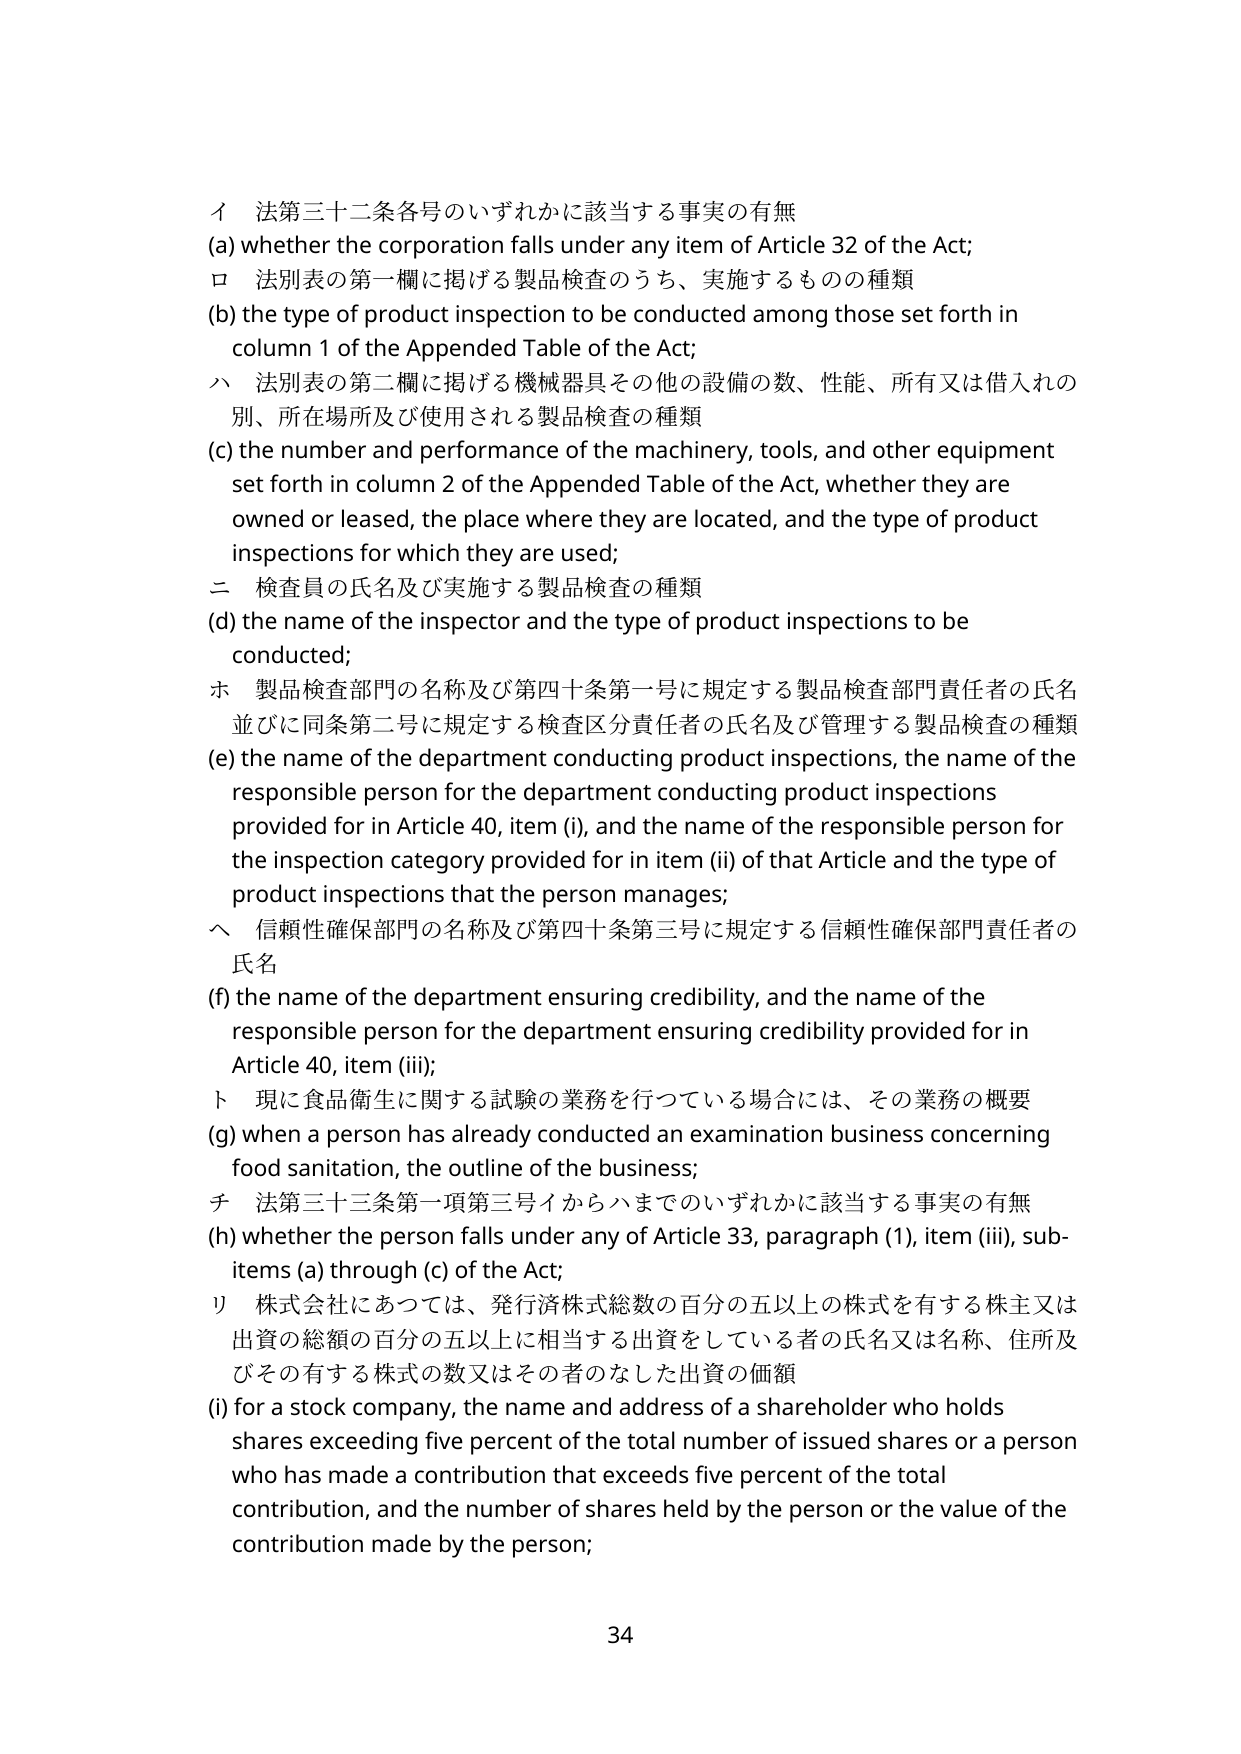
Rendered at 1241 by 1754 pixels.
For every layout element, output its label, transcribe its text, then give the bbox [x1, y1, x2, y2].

text イ 法第三十二条各号のいずれかに該当する事実の有無 [207, 194, 1079, 228]
text チ 法第三十三条第一項第三号イからハまでのいずれかに該当する事実の有無 [207, 1184, 1079, 1219]
text ロ 法別表の第一欄に掲げる製品検査のうち、実施するものの種類 [207, 262, 1079, 296]
text (d) the name of the inspector and the type of product inspections to be conducted; [207, 604, 1079, 672]
text ハ 法別表の第二欄に掲げる機械器具その他の設備の数、性能、所有又は借入れの別、所在場所及び使用される製品検査の種類 [207, 364, 1079, 433]
text (h) whether the person falls under any of Article 33, paragraph (1), item (iii), sub-items (a) through (c) of the Act; [207, 1219, 1079, 1287]
text リ 株式会社にあつては、発行済株式総数の百分の五以上の株式を有する株主又は出資の総額の百分の五以上に相当する出資をしている者の氏名又は名称、住所及びその有する株式の数又はその者のなした出資の価額 [207, 1287, 1079, 1389]
text (b) the type of product inspection to be conducted among those set forth in column 1 of the Appended Table of the Act; [207, 296, 1079, 364]
text (g) when a person has already conducted an examination business concerning food sanitation, the outline of the business; [207, 1116, 1079, 1184]
text ト 現に食品衛生に関する試験の業務を行つている場合には、その業務の概要 [207, 1082, 1079, 1116]
text (a) whether the corporation falls under any item of Article 32 of the Act; [207, 228, 1079, 262]
text ホ 製品検査部門の名称及び第四十条第一号に規定する製品検査部門責任者の氏名並びに同条第二号に規定する検査区分責任者の氏名及び管理する製品検査の種類 [207, 672, 1079, 740]
text (e) the name of the department conducting product inspections, the name of the responsible person for the department conducting product inspections provided for in Article 40, item (i), and the name of the responsible person for the inspection category provided for in item (ii) of that Article and the type of product inspections that the person manages; [207, 740, 1079, 911]
text (i) for a stock company, the name and address of a shareholder who holds shares exceeding five percent of the total number of issued shares or a person who has made a contribution that exceeds five percent of the total contribution, and the number of shares held by the person or the value of the contribution made by the person; [207, 1389, 1079, 1560]
text ヘ 信頼性確保部門の名称及び第四十条第三号に規定する信頼性確保部門責任者の氏名 [207, 911, 1079, 979]
text (c) the number and performance of the machinery, tools, and other equipment set forth in column 2 of the Appended Table of the Act, whether they are owned or leased, the place where they are located, and the type of product inspections for which they are used; [207, 433, 1079, 569]
text (f) the name of the department ensuring credibility, and the name of the responsible person for the department ensuring credibility provided for in Article 40, item (iii); [207, 979, 1079, 1082]
text ニ 検査員の氏名及び実施する製品検査の種類 [207, 569, 1079, 604]
